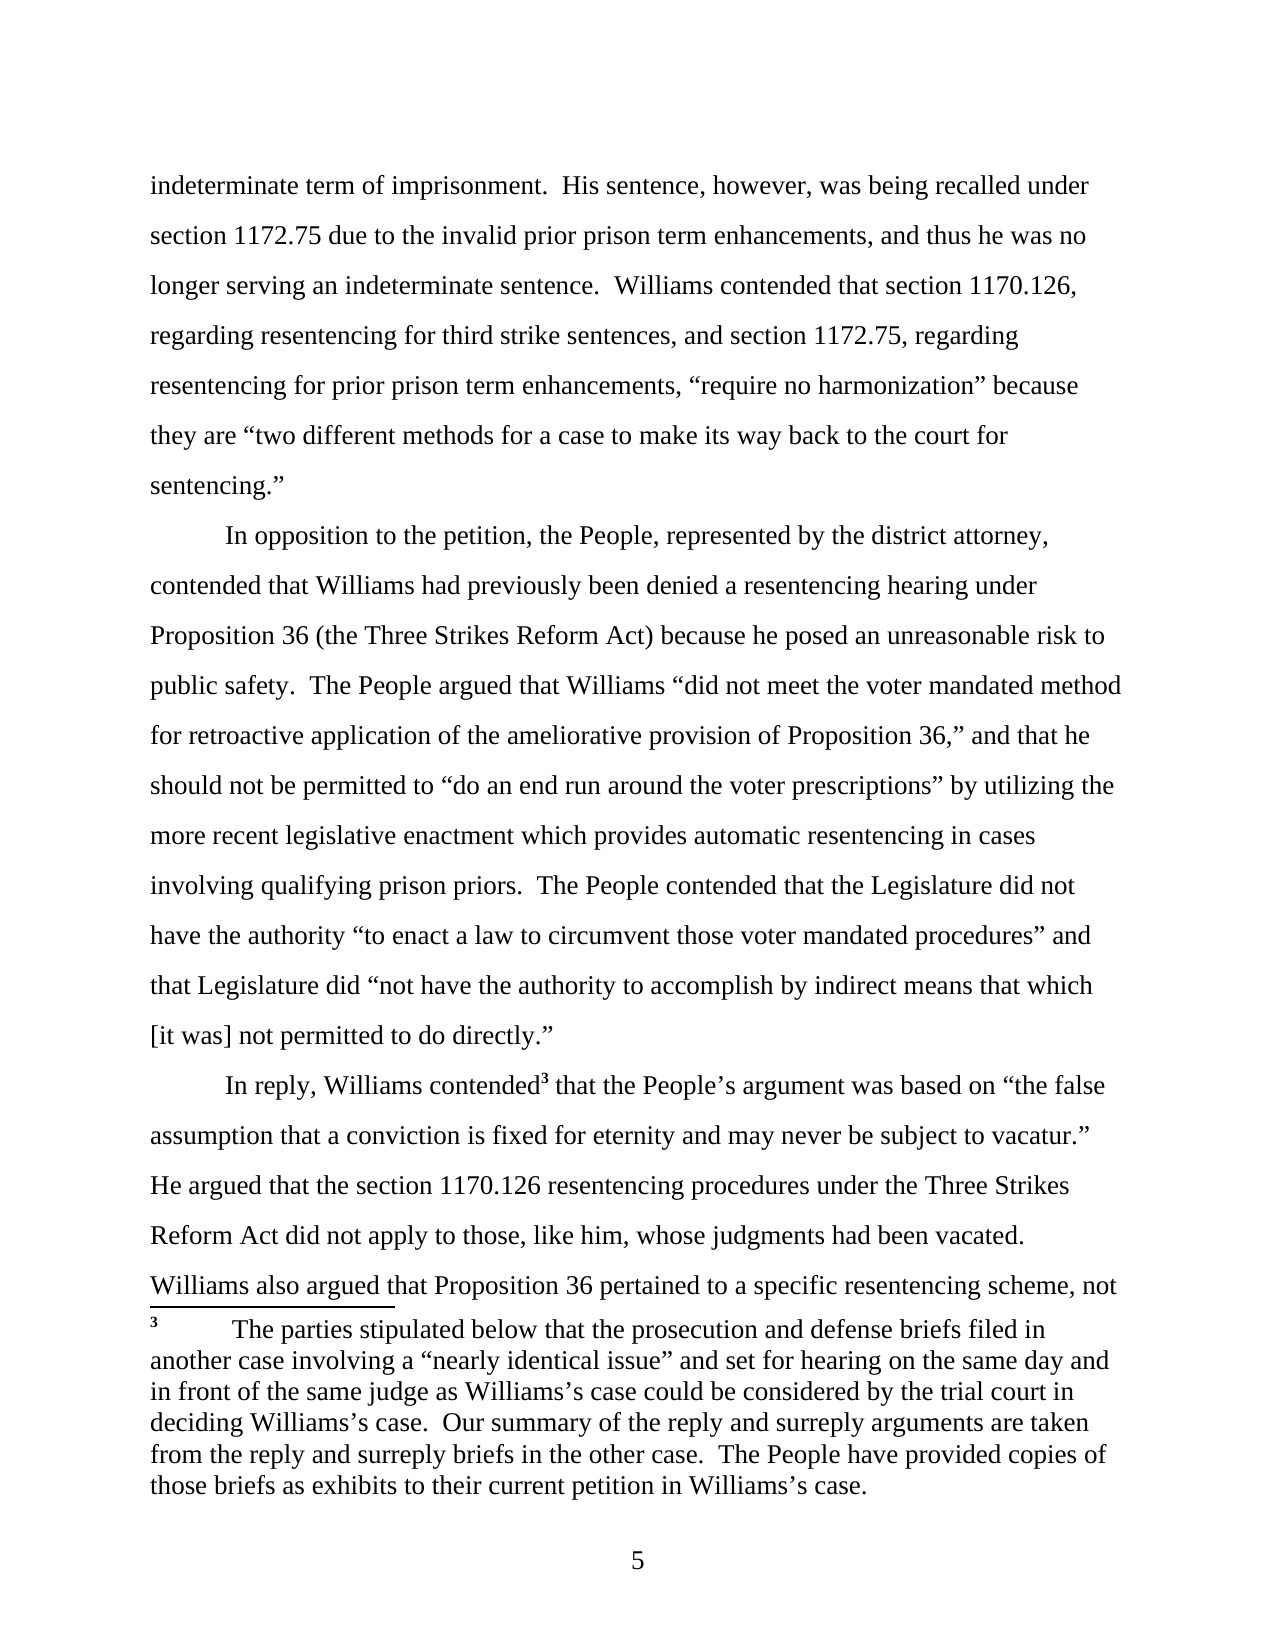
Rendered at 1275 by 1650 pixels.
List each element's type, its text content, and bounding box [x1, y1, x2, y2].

text In opposition to the petition, the People, represented by the district attorney, contended that Williams had previously been denied a resentencing hearing under Proposition 36 (the Three Strikes Reform Act) because he posed an unreasonable risk to public safety. The People argued that Williams “did not meet the voter mandated method for retroactive application of the ameliorative provision of Proposition 36,” and that he should not be permitted to “do an end run around the voter prescriptions” by utilizing the more recent legislative enactment which provides automatic resentencing in cases involving qualifying prison priors. The People contended that the Legislature did not have the authority “to enact a law to circumvent those voter mandated procedures” and that Legislature did “not have the authority to accomplish by indirect means that which [it was] not permitted to do directly.” [150, 500, 1125, 1050]
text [150, 150, 1125, 500]
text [150, 1050, 1125, 1300]
